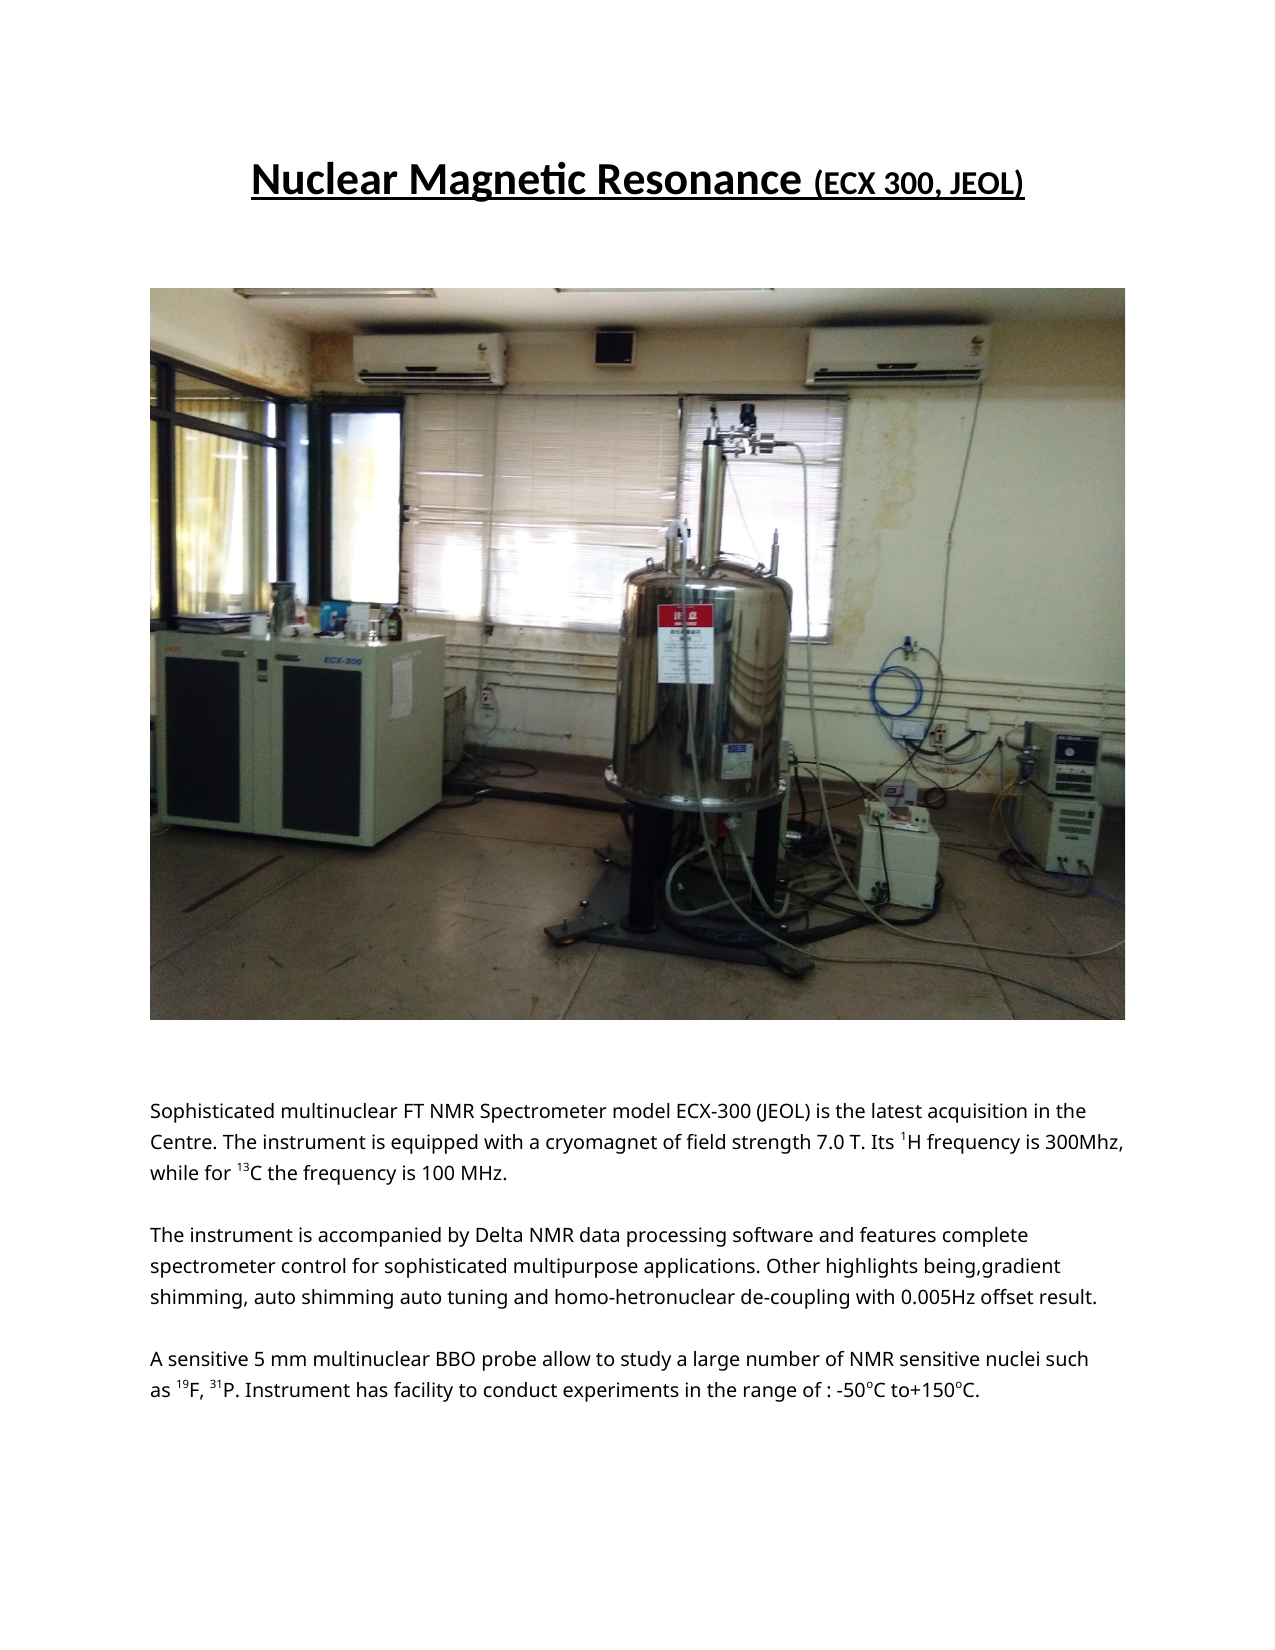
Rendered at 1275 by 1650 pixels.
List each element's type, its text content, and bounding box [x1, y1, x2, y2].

picture [150, 288, 1125, 1020]
text Sophisticated multinuclear FT NMR Spectrometer model ECX-300 (JEOL) is the latest acquisition in the Centre. The instrument is equipped with a cryomagnet of field strength 7.0 T. Its 1H frequency is 300Mhz, while for 13C the frequency is 100 MHz. The instrument is accompanied by Delta NMR data processing software and features complete spectrometer control for sophisticated multipurpose applications. Other highlights being,gradient shimming, auto shimming auto tuning and homo-hetronuclear de-coupling with 0.005Hz offset result. A sensitive 5 mm multinuclear BBO probe allow to study a large number of NMR sensitive nuclei such as 19F, 31P. Instrument has facility to conduct experiments in the range of : -50oC to+150oC. [150, 1097, 1125, 1403]
text Nuclear Magnetic Resonance (ECX 300, JEOL) [150, 150, 1125, 206]
